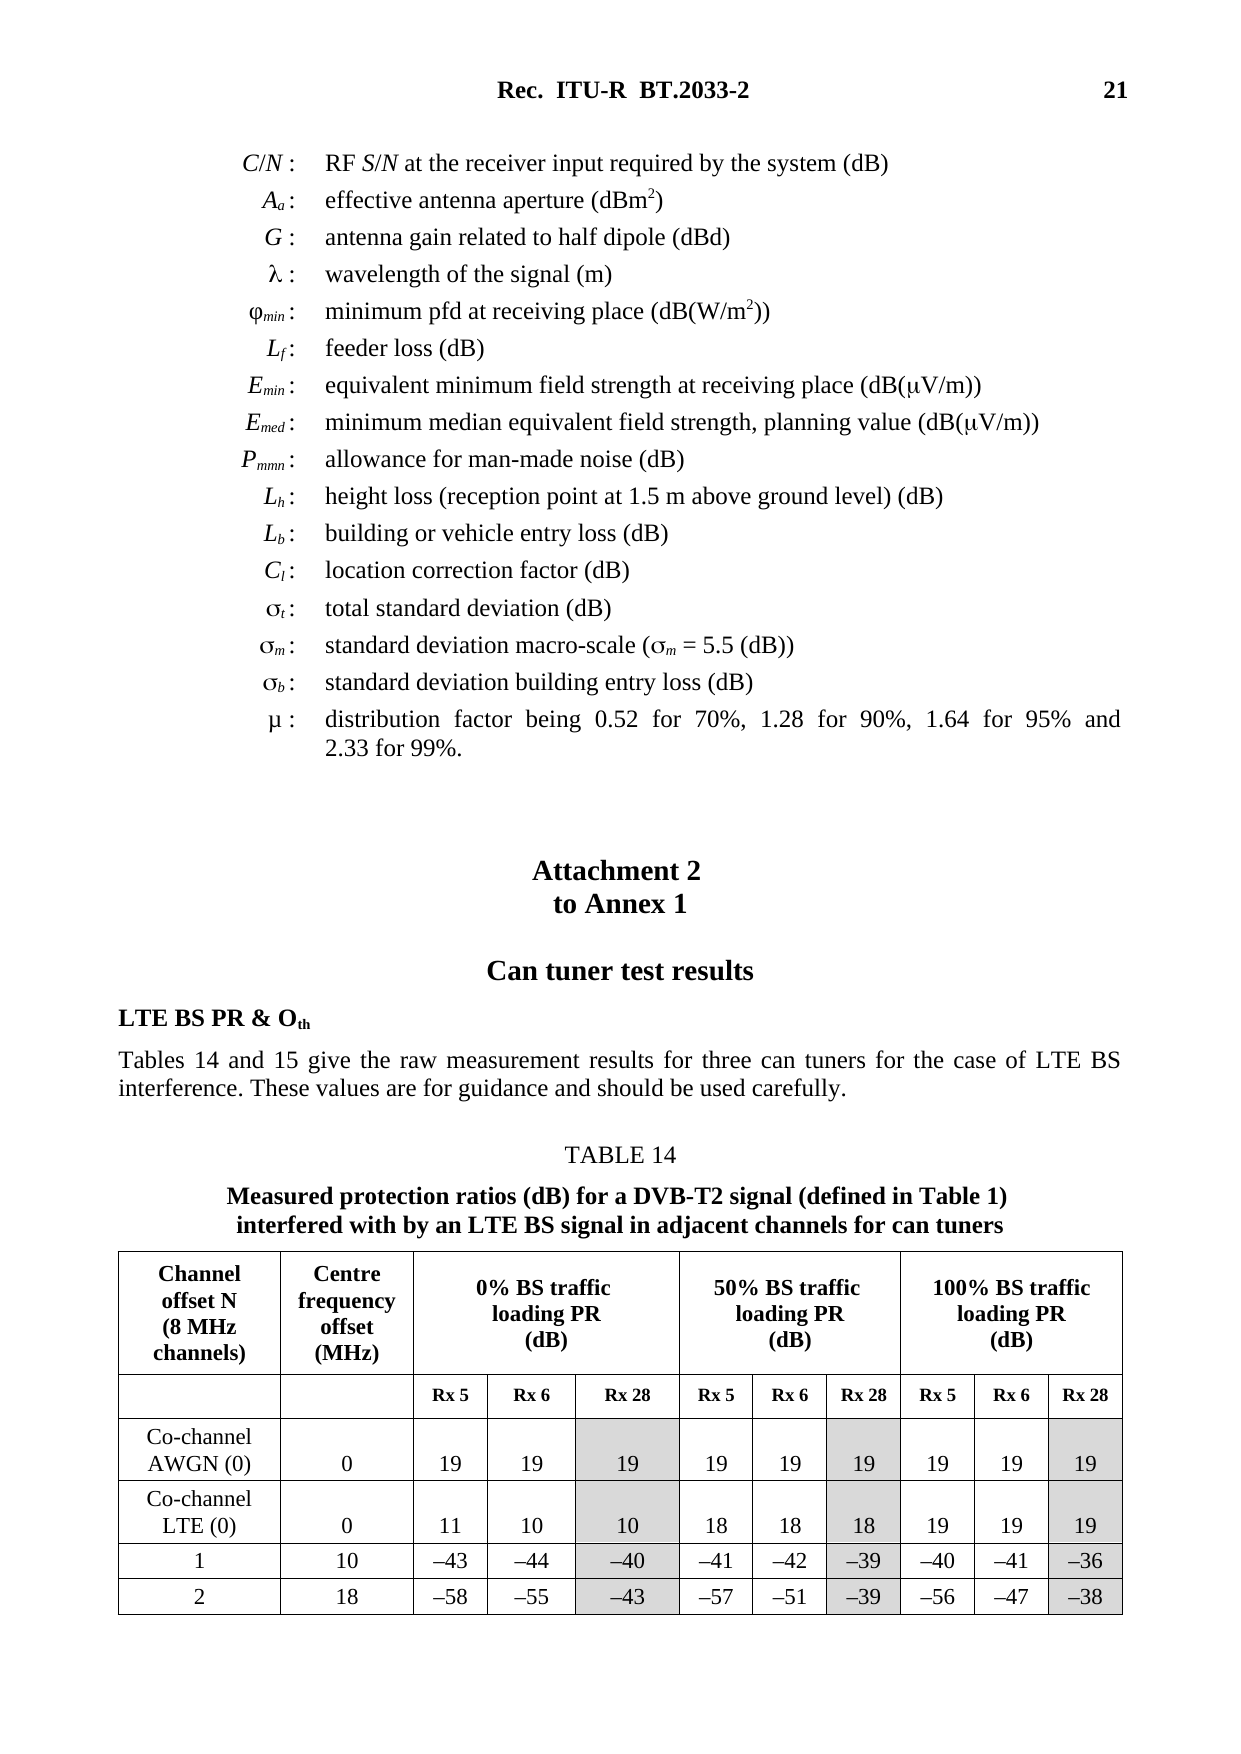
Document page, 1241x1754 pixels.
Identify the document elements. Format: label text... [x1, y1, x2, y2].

table_cell –42 [753, 1544, 826, 1578]
table_cell –39 [827, 1579, 900, 1614]
table_cell 19 [901, 1481, 974, 1542]
text φmin : minimum pfd at receiving place (dB(W/m2)) [118, 296, 1122, 325]
table_cell –38 [1049, 1579, 1122, 1614]
table_cell Rx 6 [488, 1375, 575, 1418]
table_cell –57 [680, 1579, 752, 1614]
table_cell 19 [680, 1419, 752, 1480]
table_cell 18 [680, 1481, 752, 1542]
table_cell 1 [119, 1544, 280, 1578]
table_cell –40 [576, 1544, 679, 1578]
table_cell –43 [414, 1544, 487, 1578]
table_cell –55 [488, 1579, 575, 1614]
text t : total standard deviation (dB) [118, 593, 1122, 621]
table_cell [281, 1375, 413, 1418]
table_header 0% BS traffic loading PR (dB) [414, 1252, 679, 1374]
text G : antenna gain related to half dipole (dBd) [118, 222, 1122, 251]
text C/N : RF S/N at the receiver input required by the system (dB) [118, 148, 1122, 176]
table_cell 0 [281, 1419, 413, 1480]
text Aa : effective antenna aperture (dBm2) [118, 185, 1122, 213]
text µ : distribution factor being 0.52 for 70%, 1.28 for 90%, 1.64 for 95% and 2.33 for 99%. [118, 704, 1122, 761]
table_cell Co-channel LTE (0) [119, 1481, 280, 1542]
table_cell –56 [901, 1579, 974, 1614]
table_cell 18 [753, 1481, 826, 1542]
table_cell 19 [1049, 1481, 1122, 1542]
table_header 100% BS traffic loading PR (dB) [901, 1252, 1122, 1374]
text m : standard deviation macro-scale (m = 5.5 (dB)) [118, 630, 1122, 658]
text Lb : building or vehicle entry loss (dB) [118, 518, 1122, 547]
table_cell –47 [975, 1579, 1048, 1614]
table_cell 19 [827, 1419, 900, 1480]
table_cell 19 [901, 1419, 974, 1480]
text Lf : feeder loss (dB) [118, 333, 1122, 362]
table_cell 19 [975, 1419, 1048, 1480]
table_cell Co-channel AWGN (0) [119, 1419, 280, 1480]
table_cell Rx 28 [827, 1375, 900, 1418]
text Lh : height loss (reception point at 1.5 m above ground level) (dB) [118, 481, 1122, 510]
table_cell Rx 28 [576, 1375, 679, 1418]
table_cell 19 [576, 1419, 679, 1480]
table_cell Rx 28 [1049, 1375, 1122, 1418]
table_cell –36 [1049, 1544, 1122, 1578]
table_cell 10 [281, 1544, 413, 1578]
text Tables 14 and 15 give the raw measurement results for three can tuners for the case of LTE BS interference. These values are for guidance and should be used carefully. [118, 1045, 1122, 1102]
text Emed : minimum median equivalent field strength, planning value (dB(V/m)) [118, 407, 1122, 436]
table_header Channel offset N (8 MHz channels) [119, 1252, 280, 1374]
table_cell Rx 5 [901, 1375, 974, 1418]
text b : standard deviation building entry loss (dB) [118, 667, 1122, 696]
table_cell –58 [414, 1579, 487, 1614]
table_cell 19 [414, 1419, 487, 1480]
title Attachment 2 to Annex 1 Can tuner test results [118, 853, 1122, 987]
table_cell 10 [576, 1481, 679, 1542]
table_cell 19 [1049, 1419, 1122, 1480]
text Cl : location correction factor (dB) [118, 556, 1122, 584]
table_cell –51 [753, 1579, 826, 1614]
table_cell –43 [576, 1579, 679, 1614]
text : wavelength of the signal (m) [118, 259, 1122, 288]
table_cell –39 [827, 1544, 900, 1578]
text Pmmn : allowance for man-made noise (dB) [118, 444, 1122, 473]
table_cell 19 [975, 1481, 1048, 1542]
text TABLE 14 [118, 1140, 1122, 1168]
table_cell 19 [753, 1419, 826, 1480]
table_cell –44 [488, 1544, 575, 1578]
table_cell 19 [488, 1419, 575, 1480]
table_cell Rx 6 [753, 1375, 826, 1418]
table_cell Rx 5 [680, 1375, 752, 1418]
table_cell 0 [281, 1481, 413, 1542]
table_header 50% BS traffic loading PR (dB) [680, 1252, 900, 1374]
text Emin : equivalent minimum field strength at receiving place (dB(V/m)) [118, 370, 1122, 399]
table_cell Rx 5 [414, 1375, 487, 1418]
table_cell –40 [901, 1544, 974, 1578]
table_cell Rx 6 [975, 1375, 1048, 1418]
table_header Centre frequency offset (MHz) [281, 1252, 413, 1374]
table_cell –41 [680, 1544, 752, 1578]
table_cell 18 [827, 1481, 900, 1542]
table_cell [119, 1375, 280, 1418]
table_cell –41 [975, 1544, 1048, 1578]
table_cell 18 [281, 1579, 413, 1614]
subtitle LTE BS PR & Oth [118, 1003, 1122, 1032]
table_cell 11 [414, 1481, 487, 1542]
table_cell 10 [488, 1481, 575, 1542]
title Measured protection ratios (dB) for a DVB-T2 signal (defined in Table 1) interfered with by an LTE BS signal in adjacent channels for can tuners [118, 1181, 1122, 1238]
table_cell 2 [119, 1579, 280, 1614]
